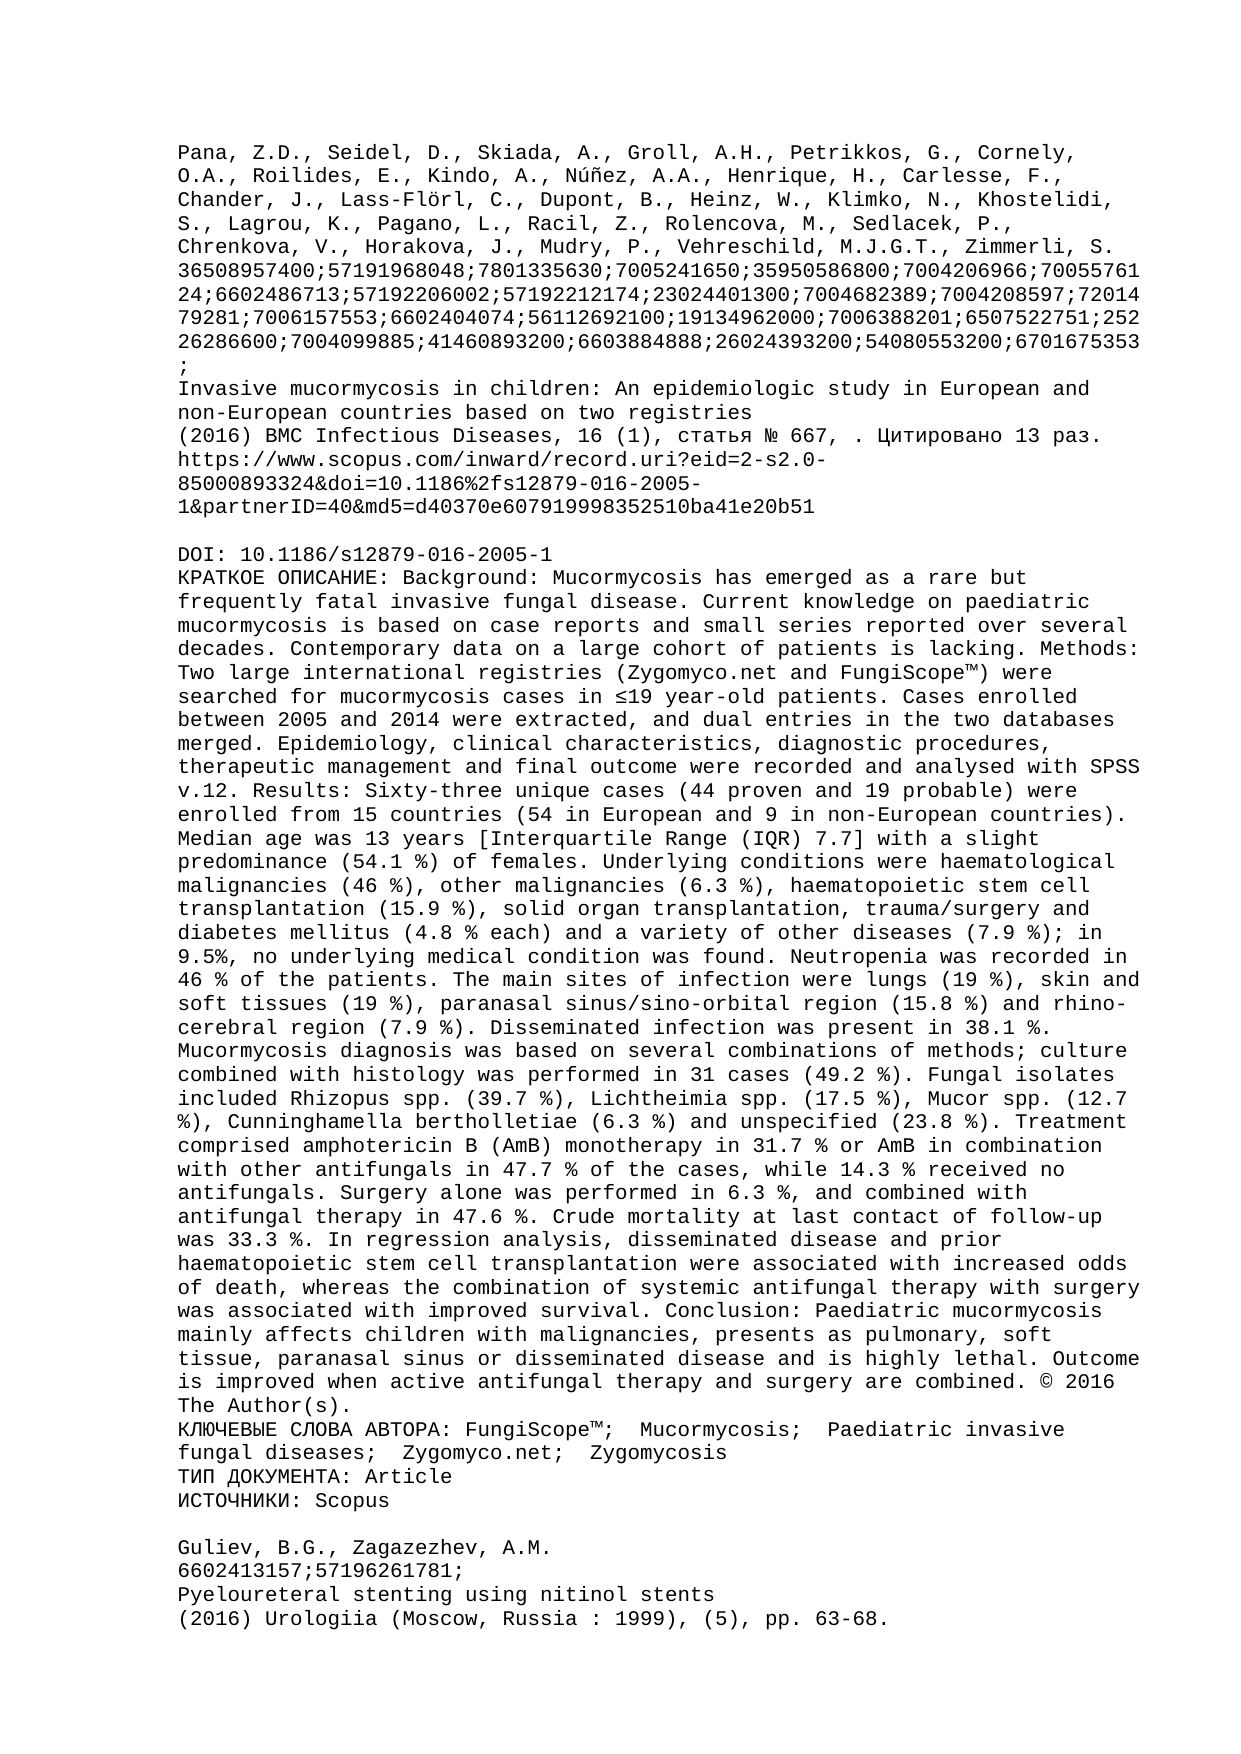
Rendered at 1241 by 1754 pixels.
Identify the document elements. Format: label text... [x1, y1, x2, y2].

text Pana, Z.D., Seidel, D., Skiada, A., Groll, A.H., Petrikkos, G., Cornely, O.A., Roilides, E., Kindo, A., Núñez, A.A., Henrique, H., Carlesse, F., Chander, J., Lass-Flörl, C., Dupont, B., Heinz, W., Klimko, N., Khostelidi, S., Lagrou, K., Pagano, L., Racil, Z., Rolencova, M., Sedlacek, P., Chrenkova, V., Horakova, J., Mudry, P., Vehreschild, M.J.G.T., Zimmerli, S. [177, 142, 1152, 260]
text 6602413157;57196261781; [177, 1561, 1152, 1584]
text DOI: 10.1186/s12879-016-2005-1 [177, 544, 1152, 567]
text ИСТОЧНИКИ: Scopus [177, 1489, 1152, 1513]
text КРАТКОЕ ОПИСАНИЕ: Background: Mucormycosis has emerged as a rare but frequently fatal invasive fungal disease. Current knowledge on paediatric mucormycosis is based on case reports and small series reported over several decades. Contemporary data on a large cohort of patients is lacking. Methods: Two large international registries (Zygomyco.net and FungiScope™) were searched for mucormycosis cases in ≤19 year-old patients. Cases enrolled between 2005 and 2014 were extracted, and dual entries in the two databases merged. Epidemiology, clinical characteristics, diagnostic procedures, therapeutic management and final outcome were recorded and analysed with SPSS v.12. Results: Sixty-three unique cases (44 proven and 19 probable) were enrolled from 15 countries (54 in European and 9 in non-European countries). Median age was 13 years [Interquartile Range (IQR) 7.7] with a slight predominance (54.1 %) of females. Underlying conditions were haematological malignancies (46 %), other malignancies (6.3 %), haematopoietic stem cell transplantation (15.9 %), solid organ transplantation, trauma/surgery and diabetes mellitus (4.8 % each) and a variety of other diseases (7.9 %); in 9.5%, no underlying medical condition was found. Neutropenia was recorded in 46 % of the patients. The main sites of infection were lungs (19 %), skin and soft tissues (19 %), paranasal sinus/sino-orbital region (15.8 %) and rhino-cerebral region (7.9 %). Disseminated infection was present in 38.1 %. Mucormycosis diagnosis was based on several combinations of methods; culture combined with histology was performed in 31 cases (49.2 %). Fungal isolates included Rhizopus spp. (39.7 %), Lichtheimia spp. (17.5 %), Mucor spp. (12.7 %), Cunninghamella bertholletiae (6.3 %) and unspecified (23.8 %). Treatment comprised amphotericin B (AmB) monotherapy in 31.7 % or AmB in combination with other antifungals in 47.7 % of the cases, while 14.3 % received no antifungals. Surgery alone was performed in 6.3 %, and combined with antifungal therapy in 47.6 %. Crude mortality at last contact of follow-up was 33.3 %. In regression analysis, disseminated disease and prior haematopoietic stem cell transplantation were associated with increased odds of death, whereas the combination of systemic antifungal therapy with surgery was associated with improved survival. Conclusion: Paediatric mucormycosis mainly affects children with malignancies, presents as pulmonary, soft tissue, paranasal sinus or disseminated disease and is highly lethal. Outcome is improved when active antifungal therapy and surgery are combined. © 2016 The Author(s). [177, 567, 1152, 1419]
text Invasive mucormycosis in children: An epidemiologic study in European and non-European countries based on two registries [177, 378, 1152, 426]
text (2016) Urologiia (Moscow, Russia : 1999), (5), pp. 63-68. [177, 1608, 1152, 1631]
text (2016) BMC Infectious Diseases, 16 (1), статья № 667, . Цитировано 13 раз. [177, 426, 1152, 449]
text 36508957400;57191968048;7801335630;7005241650;35950586800;7004206966;7005576124;6602486713;57192206002;57192212174;23024401300;7004682389;7004208597;7201479281;7006157553;6602404074;56112692100;19134962000;7006388201;6507522751;25226286600;7004099885;41460893200;6603884888;26024393200;54080553200;6701675353; [177, 260, 1152, 378]
text КЛЮЧЕВЫЕ СЛОВА АВТОРА: FungiScope™; Mucormycosis; Paediatric invasive fungal diseases; Zygomyco.net; Zygomycosis [177, 1419, 1152, 1466]
text ТИП ДОКУМЕНТА: Article [177, 1466, 1152, 1489]
text https://www.scopus.com/inward/record.uri?eid=2-s2.0-85000893324&doi=10.1186%2fs12879-016-2005-1&partnerID=40&md5=d40370e607919998352510ba41e20b51 [177, 449, 1152, 520]
text Guliev, B.G., Zagazezhev, A.M. [177, 1537, 1152, 1561]
text Pyeloureteral stenting using nitinol stents [177, 1584, 1152, 1608]
